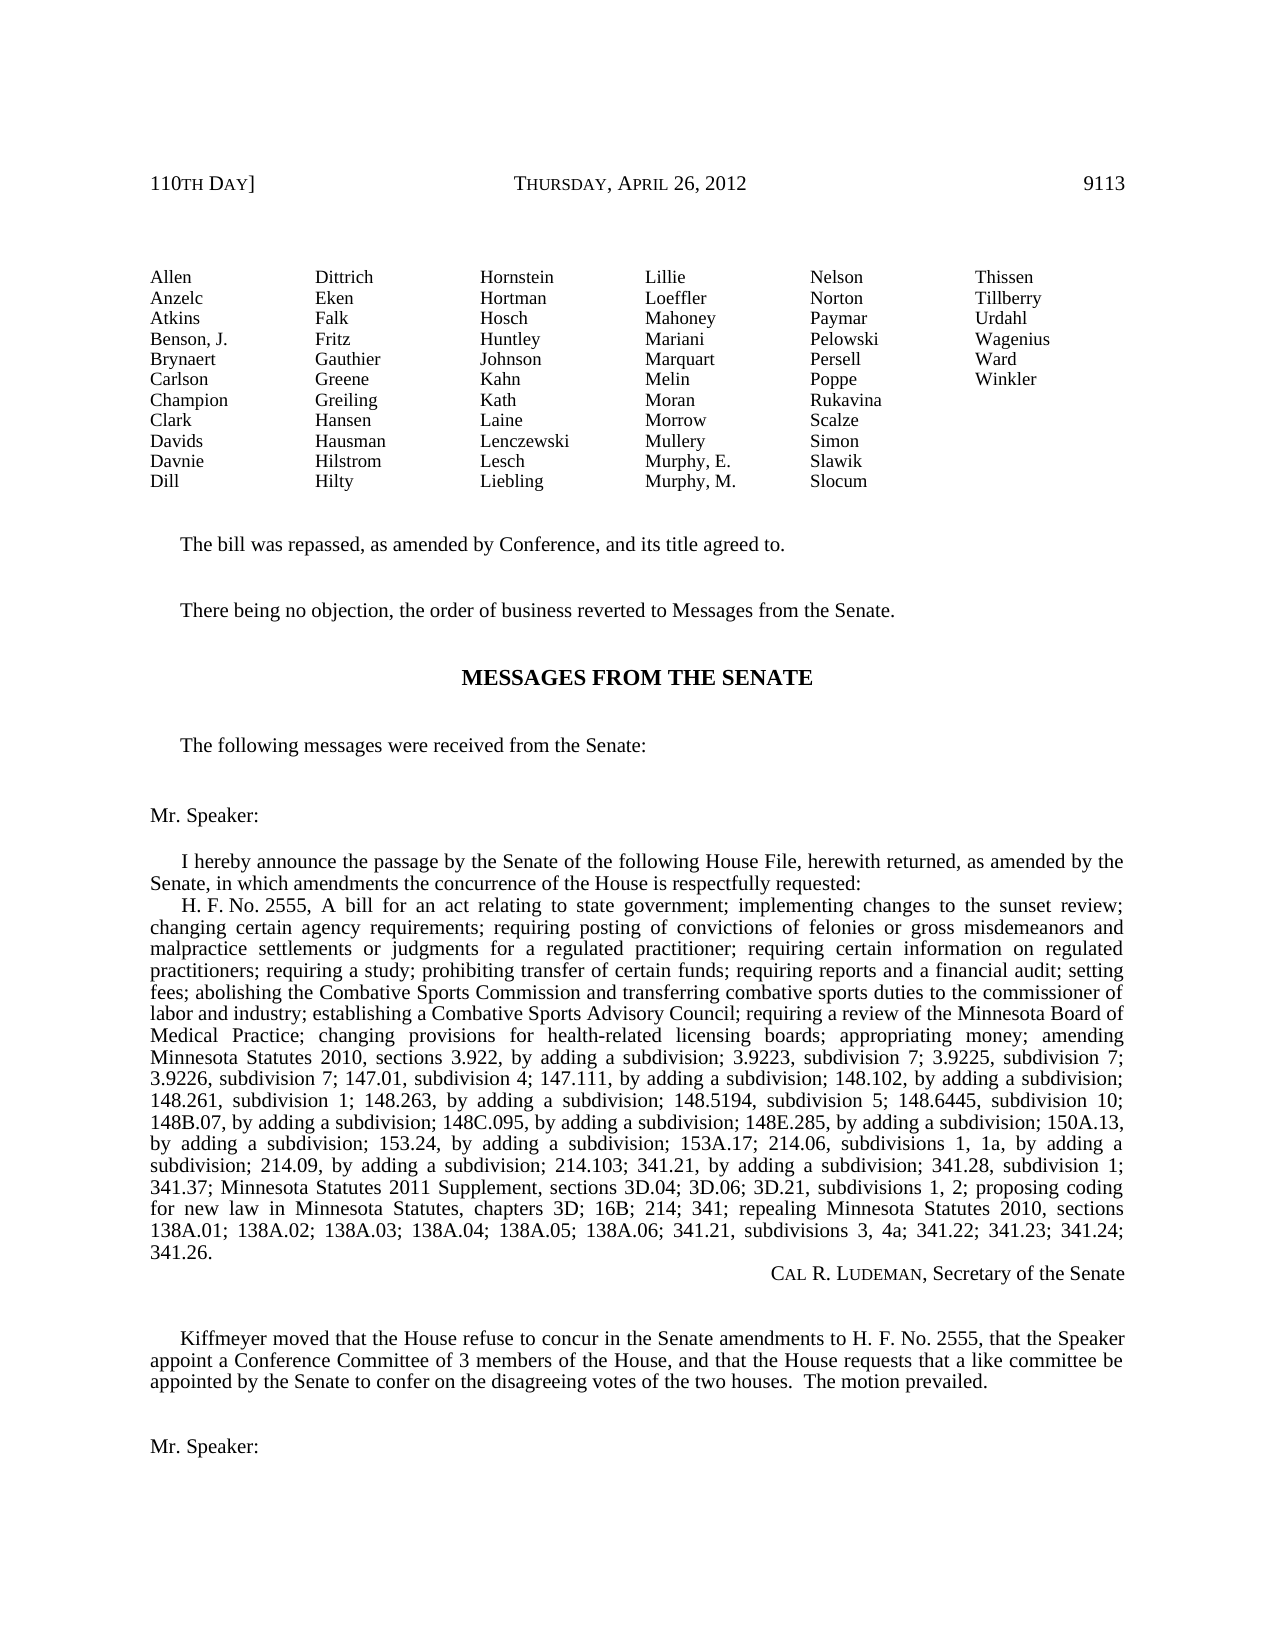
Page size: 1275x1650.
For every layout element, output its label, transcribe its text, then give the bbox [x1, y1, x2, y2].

text Liebling [480, 472, 630, 492]
text Loeffler [645, 288, 795, 308]
text The bill was repassed, as amended by Conference, and its title agreed to. [150, 534, 1125, 556]
text Winkler [975, 369, 1125, 390]
text Huntley [480, 329, 630, 349]
text Laine [480, 410, 630, 431]
text Johnson [480, 349, 630, 369]
text Slocum [810, 472, 960, 492]
text Hilty [315, 472, 465, 492]
text Simon [810, 431, 960, 451]
text Allen [150, 267, 300, 288]
text Mahoney [645, 308, 795, 329]
text Persell [810, 349, 960, 369]
text H. F. No. 2555, A bill for an act relating to state government; implementing changes to the sunset review; changing certain agency requirements; requiring posting of convictions of felonies or gross misdemeanors and malpractice settlements or judgments for a regulated practitioner; requiring certain information on regulated practitioners; requiring a study; prohibiting transfer of certain funds; requiring reports and a financial audit; setting fees; abolishing the Combative Sports Commission and transferring combative sports duties to the commissioner of labor and industry; establishing a Combative Sports Advisory Council; requiring a review of the Minnesota Board of Medical Practice; changing provisions for health-related licensing boards; appropriating money; amending Minnesota Statutes 2010, sections 3.922, by adding a subdivision; 3.9223, subdivision 7; 3.9225, subdivision 7; 3.9226, subdivision 7; 147.01, subdivision 4; 147.111, by adding a subdivision; 148.102, by adding a subdivision; 148.261, subdivision 1; 148.263, by adding a subdivision; 148.5194, subdivision 5; 148.6445, subdivision 10; 148B.07, by adding a subdivision; 148C.095, by adding a subdivision; 148E.285, by adding a subdivision; 150A.13, by adding a subdivision; 153.24, by adding a subdivision; 153A.17; 214.06, subdivisions 1, 1a, by adding a subdivision; 214.09, by adding a subdivision; 214.103; 341.21, by adding a subdivision; 341.28, subdivision 1; 341.37; Minnesota Statutes 2011 Supplement, sections 3D.04; 3D.06; 3D.21, subdivisions 1, 2; proposing coding for new law in Minnesota Statutes, chapters 3D; 16B; 214; 341; repealing Minnesota Statutes 2010, sections 138A.01; 138A.02; 138A.03; 138A.04; 138A.05; 138A.06; 341.21, subdivisions 3, 4a; 341.22; 341.23; 341.24; 341.26. [150, 895, 1125, 1264]
text Fritz [315, 329, 465, 349]
text Brynaert [150, 349, 300, 369]
text Eken [315, 288, 465, 308]
text Morrow [645, 410, 795, 431]
text Tillberry [975, 288, 1125, 308]
text Greiling [315, 390, 465, 410]
text Norton [810, 288, 960, 308]
text Kiffmeyer moved that the House refuse to concur in the Senate amendments to H. F. No. 2555, that the Speaker appoint a Conference Committee of 3 members of the House, and that the House requests that a like committee be appointed by the Senate to confer on the disagreeing votes of the two houses. The motion prevailed. [150, 1328, 1125, 1393]
text Hausman [315, 431, 465, 451]
text Slawik [810, 451, 960, 472]
text Hortman [480, 288, 630, 308]
text I hereby announce the passage by the Senate of the following House File, herewith returned, as amended by the Senate, in which amendments the concurrence of the House is respectfully requested: [150, 851, 1125, 895]
text Murphy, E. [645, 451, 795, 472]
text Cal R. Ludeman, Secretary of the Senate [150, 1264, 1125, 1285]
text Carlson [150, 369, 300, 390]
text Davids [150, 431, 300, 451]
text Atkins [150, 308, 300, 329]
text Falk [315, 308, 465, 329]
text Mullery [645, 431, 795, 451]
text Davnie [150, 451, 300, 472]
text Gauthier [315, 349, 465, 369]
text Hansen [315, 410, 465, 431]
text Mr. Speaker: [150, 1436, 1125, 1458]
text Wagenius [975, 329, 1125, 349]
text Hornstein [480, 267, 630, 288]
text Benson, J. [150, 329, 300, 349]
text Scalze [810, 410, 960, 431]
text Paymar [810, 308, 960, 329]
text Kahn [480, 369, 630, 390]
text Rukavina [810, 390, 960, 410]
text Lenczewski [480, 431, 630, 451]
text Champion [150, 390, 300, 410]
text Greene [315, 369, 465, 390]
text Mr. Speaker: [150, 805, 1125, 827]
text Dittrich [315, 267, 465, 288]
text The following messages were received from the Senate: [150, 735, 1125, 757]
text Mariani [645, 329, 795, 349]
text Thissen [975, 267, 1125, 288]
text Kath [480, 390, 630, 410]
text There being no objection, the order of business reverted to Messages from the Senate. [150, 600, 1125, 622]
text Anzelc [150, 288, 300, 308]
text Nelson [810, 267, 960, 288]
text Dill [150, 472, 300, 492]
text Poppe [810, 369, 960, 390]
text Ward [975, 349, 1125, 369]
text Pelowski [810, 329, 960, 349]
text MESSAGES FROM THE SENATE [150, 666, 1125, 691]
text Moran [645, 390, 795, 410]
text Melin [645, 369, 795, 390]
text Hosch [480, 308, 630, 329]
text Lesch [480, 451, 630, 472]
text Murphy, M. [645, 472, 795, 492]
text Hilstrom [315, 451, 465, 472]
text Clark [150, 410, 300, 431]
text Marquart [645, 349, 795, 369]
text Lillie [645, 267, 795, 288]
text Urdahl [975, 308, 1125, 329]
